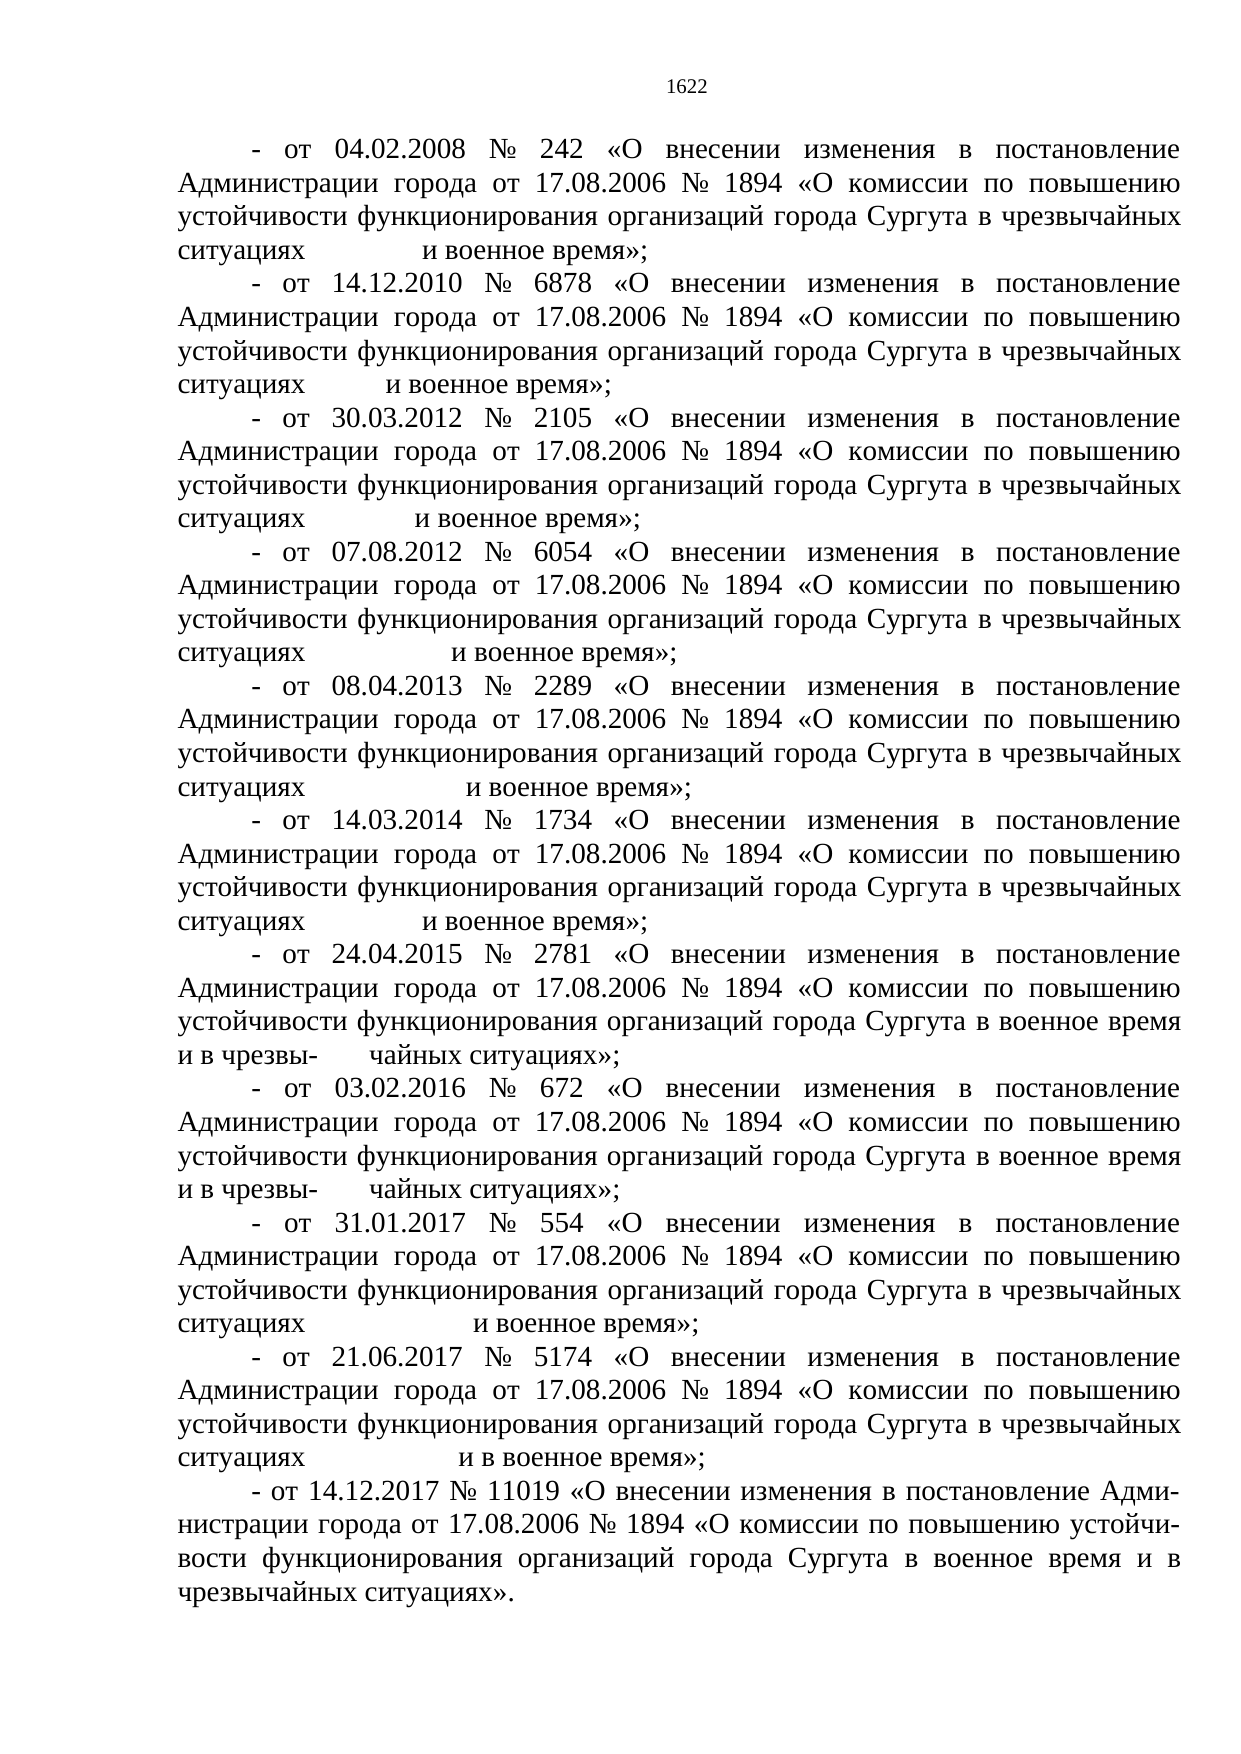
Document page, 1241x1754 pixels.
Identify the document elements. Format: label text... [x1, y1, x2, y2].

text - от 04.02.2008 № 242 «О внесении изменения в постановление Администрации города от 17.08.2006 № 1894 «О комиссии по повышению устойчивости функционирования организаций города Сургута в чрезвычайных ситуациях и военное время»; [177, 131, 1181, 266]
text - от 14.03.2014 № 1734 «О внесении изменения в постановление Администрации города от 17.08.2006 № 1894 «О комиссии по повышению устойчивости функционирования организаций города Сургута в чрезвычайных ситуациях и военное время»; [177, 802, 1181, 936]
text - от 14.12.2017 № 11019 «О внесении изменения в постановление Адми-нистрации города от 17.08.2006 № 1894 «О комиссии по повышению устойчи-вости функционирования организаций города Сургута в военное время и в чрезвычайных ситуациях». [177, 1473, 1181, 1607]
text - от 14.12.2010 № 6878 «О внесении изменения в постановление Администрации города от 17.08.2006 № 1894 «О комиссии по повышению устойчивости функционирования организаций города Сургута в чрезвычайных ситуациях и военное время»; [177, 266, 1181, 400]
text - от 24.04.2015 № 2781 «О внесении изменения в постановление Администрации города от 17.08.2006 № 1894 «О комиссии по повышению устойчивости функционирования организаций города Сургута в военное время и в чрезвы- чайных ситуациях»; [177, 936, 1181, 1071]
text - от 21.06.2017 № 5174 «О внесении изменения в постановление Администрации города от 17.08.2006 № 1894 «О комиссии по повышению устойчивости функционирования организаций города Сургута в чрезвычайных ситуациях и в военное время»; [177, 1339, 1181, 1473]
text - от 08.04.2013 № 2289 «О внесении изменения в постановление Администрации города от 17.08.2006 № 1894 «О комиссии по повышению устойчивости функционирования организаций города Сургута в чрезвычайных ситуациях и военное время»; [177, 668, 1181, 802]
text - от 03.02.2016 № 672 «О внесении изменения в постановление Администрации города от 17.08.2006 № 1894 «О комиссии по повышению устойчивости функционирования организаций города Сургута в военное время и в чрезвы- чайных ситуациях»; [177, 1071, 1181, 1205]
text - от 30.03.2012 № 2105 «О внесении изменения в постановление Администрации города от 17.08.2006 № 1894 «О комиссии по повышению устойчивости функционирования организаций города Сургута в чрезвычайных ситуациях и военное время»; [177, 400, 1181, 534]
text - от 07.08.2012 № 6054 «О внесении изменения в постановление Администрации города от 17.08.2006 № 1894 «О комиссии по повышению устойчивости функционирования организаций города Сургута в чрезвычайных ситуациях и военное время»; [177, 534, 1181, 668]
text - от 31.01.2017 № 554 «О внесении изменения в постановление Администрации города от 17.08.2006 № 1894 «О комиссии по повышению устойчивости функционирования организаций города Сургута в чрезвычайных ситуациях и военное время»; [177, 1205, 1181, 1339]
